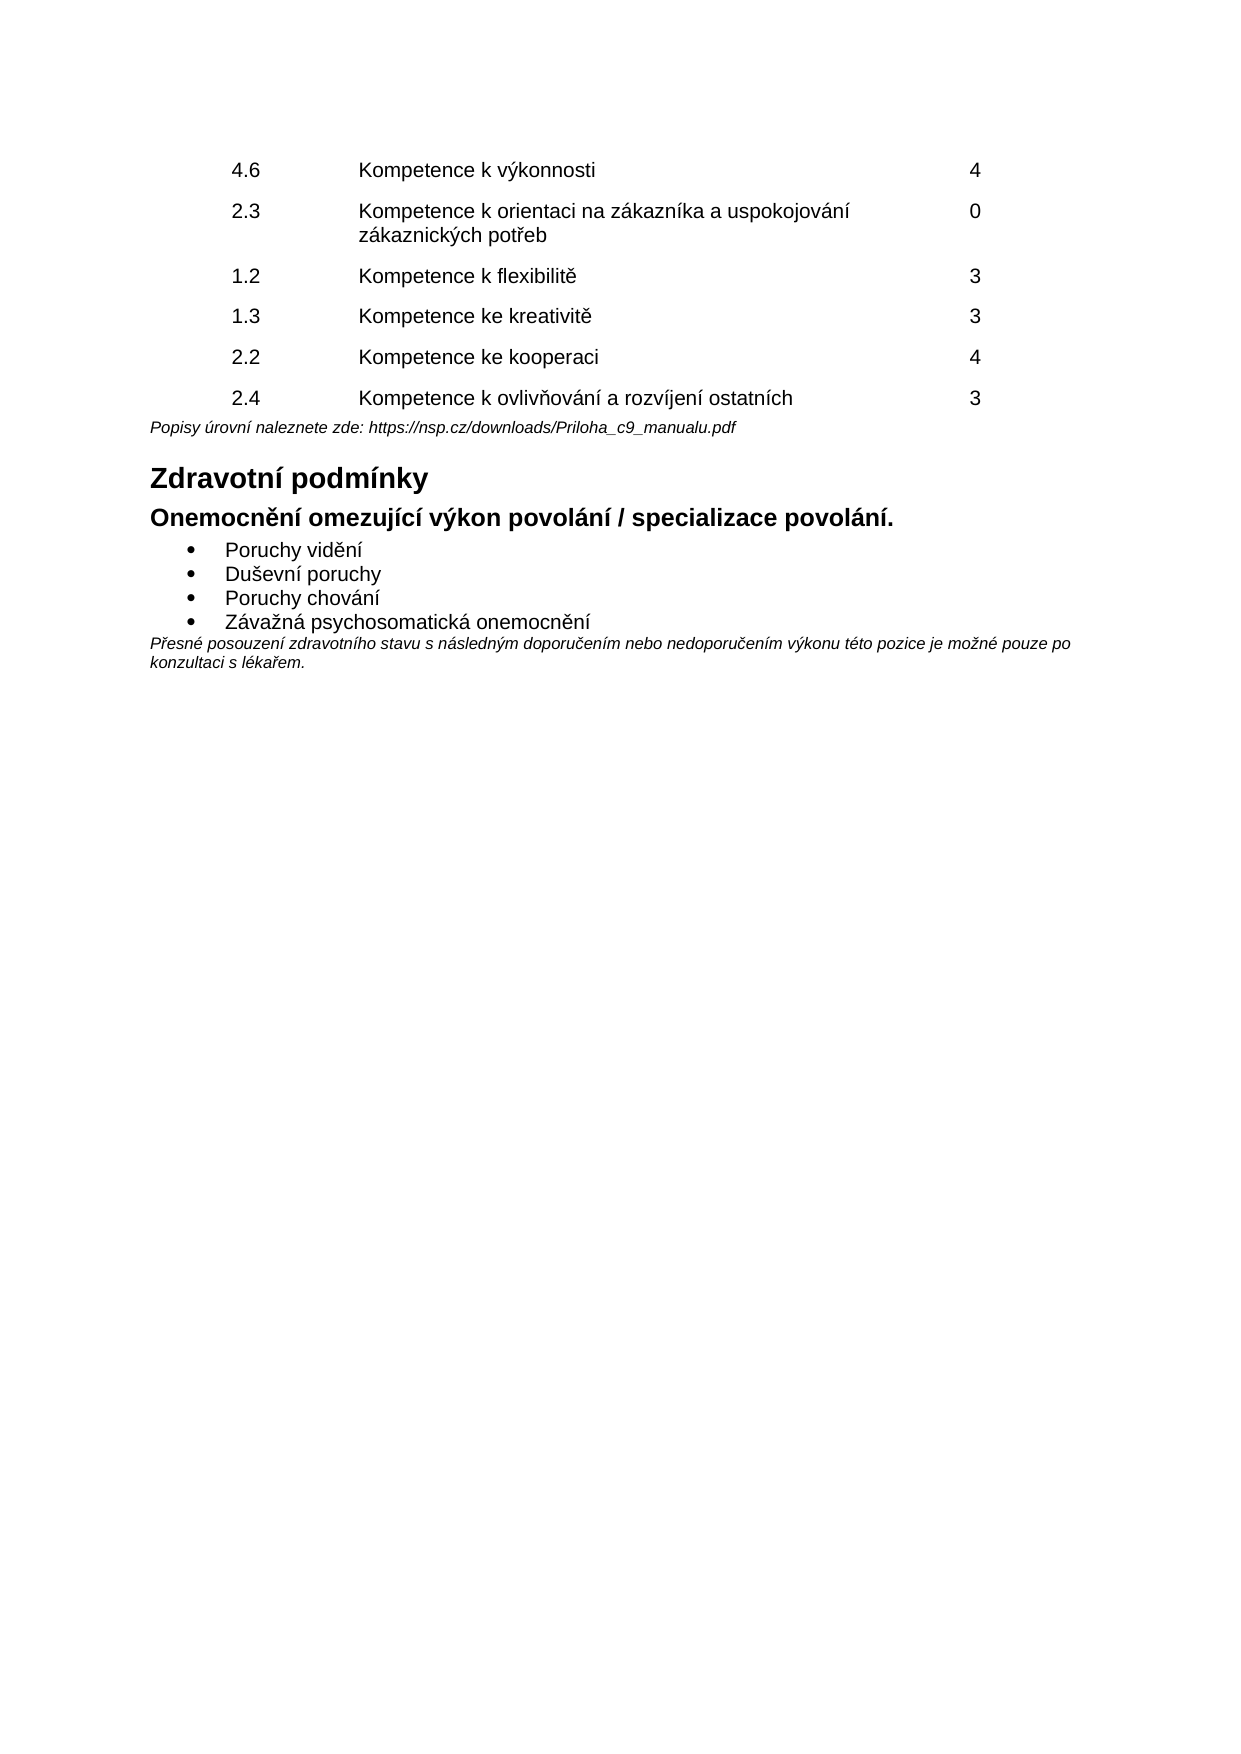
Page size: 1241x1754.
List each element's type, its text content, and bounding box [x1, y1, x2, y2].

table_cell 2.2 [142, 336, 350, 377]
table_cell 1.3 [142, 296, 350, 336]
table_cell Kompetence k orientaci na zákazníka a uspokojování zákaznických potřeb [350, 191, 871, 255]
table_cell 2.4 [142, 377, 350, 418]
table_cell 4 [871, 150, 1079, 191]
table_cell Kompetence k výkonnosti [350, 150, 871, 191]
table_cell 3 [871, 377, 1079, 418]
table_cell 4.6 [142, 150, 350, 191]
table_cell 3 [871, 296, 1079, 336]
table_cell 3 [871, 255, 1079, 296]
table_cell 4 [871, 336, 1079, 377]
list Poruchy chování [187, 586, 1090, 610]
subtitle Onemocnění omezující výkon povolání / specializace povolání. [150, 503, 1090, 531]
list Duševní poruchy [187, 562, 1090, 586]
table_cell Kompetence k flexibilitě [350, 255, 871, 296]
subtitle Zdravotní podmínky [150, 461, 1090, 494]
table_cell 2.3 [142, 191, 350, 255]
text Popisy úrovní naleznete zde: https://nsp.cz/downloads/Priloha_c9_manualu.pdf [150, 418, 1090, 437]
list Poruchy vidění [187, 538, 1090, 562]
text Přesné posouzení zdravotního stavu s následným doporučením nebo nedoporučením výkonu této pozice je možné pouze po konzultaci s lékařem. [150, 634, 1090, 672]
table_cell 0 [871, 191, 1079, 255]
table_cell Kompetence ke kooperaci [350, 336, 871, 377]
table_cell Kompetence k ovlivňování a rozvíjení ostatních [350, 377, 871, 418]
table_cell 1.2 [142, 255, 350, 296]
list Závažná psychosomatická onemocnění [187, 610, 1090, 634]
table_cell Kompetence ke kreativitě [350, 296, 871, 336]
